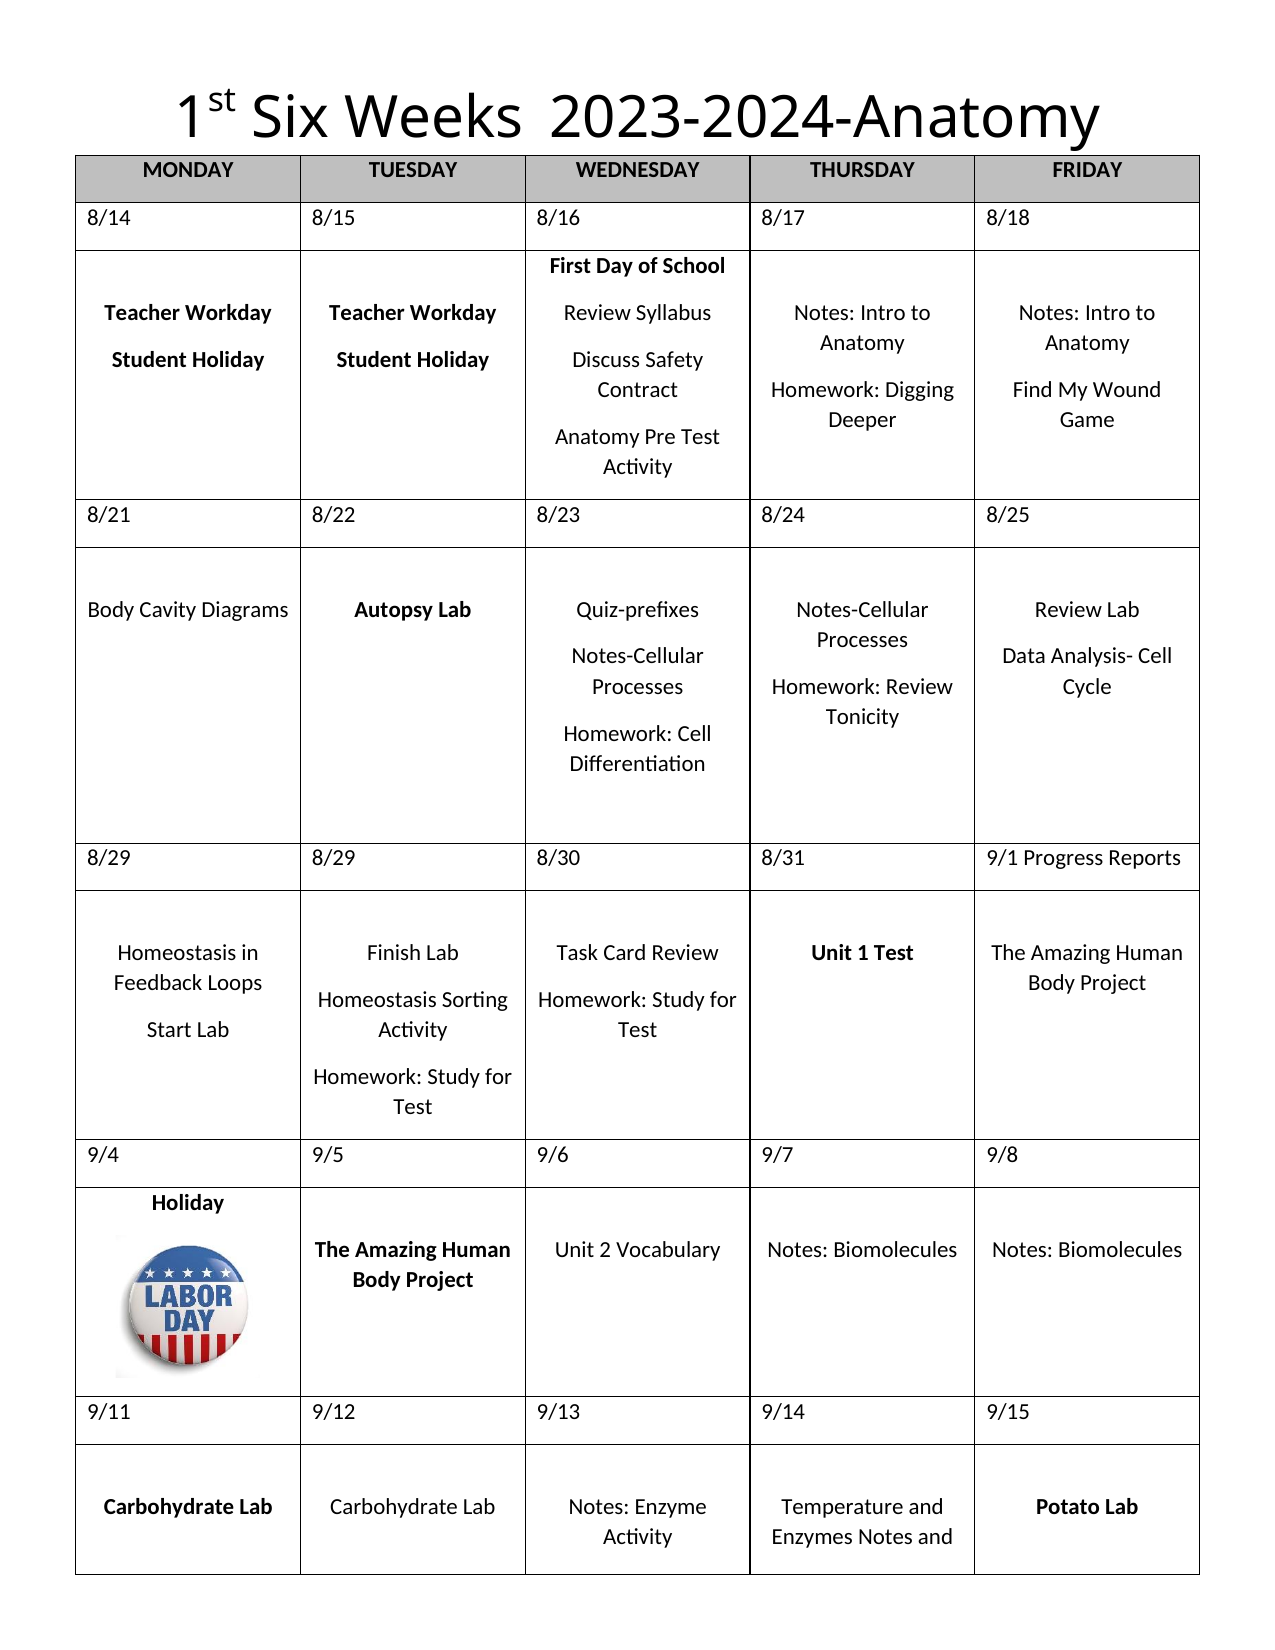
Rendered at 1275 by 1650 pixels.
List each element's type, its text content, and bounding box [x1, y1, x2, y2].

table_cell Teacher Workday Student Holiday [76, 251, 300, 499]
table_cell Notes: Intro to Anatomy Find My Wound Game [975, 251, 1199, 499]
table_cell 9/7 [751, 1140, 974, 1187]
table_header TUESDAY [301, 156, 525, 202]
table_cell 8/14 [76, 203, 300, 250]
table_cell 8/21 [76, 500, 300, 547]
table_cell Task Card Review Homework: Study for Test [526, 891, 749, 1139]
table_cell 8/29 [76, 844, 300, 890]
table_cell 9/13 [526, 1397, 749, 1444]
table_cell The Amazing Human Body Project [301, 1188, 525, 1396]
picture [115, 1235, 261, 1378]
table_header MONDAY [76, 156, 300, 202]
table_cell 8/25 [975, 500, 1199, 547]
table_cell 8/24 [751, 500, 974, 547]
table_cell Unit 1 Test [751, 891, 974, 1139]
table_cell Notes: Intro to Anatomy Homework: Digging Deeper [751, 251, 974, 499]
table_cell Quiz-prefixes Notes-Cellular Processes Homework: Cell Differentiation [526, 548, 749, 842]
table_cell Teacher Workday Student Holiday [301, 251, 525, 499]
table_cell 8/15 [301, 203, 525, 250]
table_cell 9/11 [76, 1397, 300, 1444]
table_cell 8/16 [526, 203, 749, 250]
table_cell 8/23 [526, 500, 749, 547]
table_cell Notes: Biomolecules [975, 1188, 1199, 1396]
table_cell The Amazing Human Body Project [975, 891, 1199, 1139]
table_cell Notes: Biomolecules [751, 1188, 974, 1396]
table_cell 9/14 [751, 1397, 974, 1444]
table_header WEDNESDAY [526, 156, 749, 202]
table_cell Notes-Cellular Processes Homework: Review Tonicity [751, 548, 974, 842]
table_cell 9/4 [76, 1140, 300, 1187]
table_cell Potato Lab [975, 1445, 1199, 1574]
table_cell Review Lab Data Analysis- Cell Cycle [975, 548, 1199, 842]
table_cell Autopsy Lab [301, 548, 525, 842]
table_cell 9/15 [975, 1397, 1199, 1444]
table_cell 9/8 [975, 1140, 1199, 1187]
table_cell 8/22 [301, 500, 525, 547]
table_cell 8/31 [751, 844, 974, 890]
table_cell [526, 1445, 749, 1574]
table_cell Body Cavity Diagrams [76, 548, 300, 842]
text 1st Six Weeks 2023-2024-Anatomy [75, 75, 1200, 154]
table_header FRIDAY [975, 156, 1199, 202]
table_cell Finish Lab Homeostasis Sorting Activity Homework: Study for Test [301, 891, 525, 1139]
table_cell 8/17 [751, 203, 974, 250]
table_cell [751, 1445, 974, 1574]
table_cell Holiday [76, 1188, 300, 1396]
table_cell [301, 1445, 525, 1574]
table_cell 8/18 [975, 203, 1199, 250]
table_header THURSDAY [751, 156, 974, 202]
table_cell 9/1 Progress Reports [975, 844, 1199, 890]
table_cell First Day of School Review Syllabus Discuss Safety Contract Anatomy Pre Test Activity [526, 251, 749, 499]
table_cell 8/30 [526, 844, 749, 890]
table_cell 9/12 [301, 1397, 525, 1444]
table_cell 8/29 [301, 844, 525, 890]
table_cell Unit 2 Vocabulary [526, 1188, 749, 1396]
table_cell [76, 1445, 300, 1574]
table_cell 9/6 [526, 1140, 749, 1187]
table_cell Homeostasis in Feedback Loops Start Lab [76, 891, 300, 1139]
table_cell 9/5 [301, 1140, 525, 1187]
